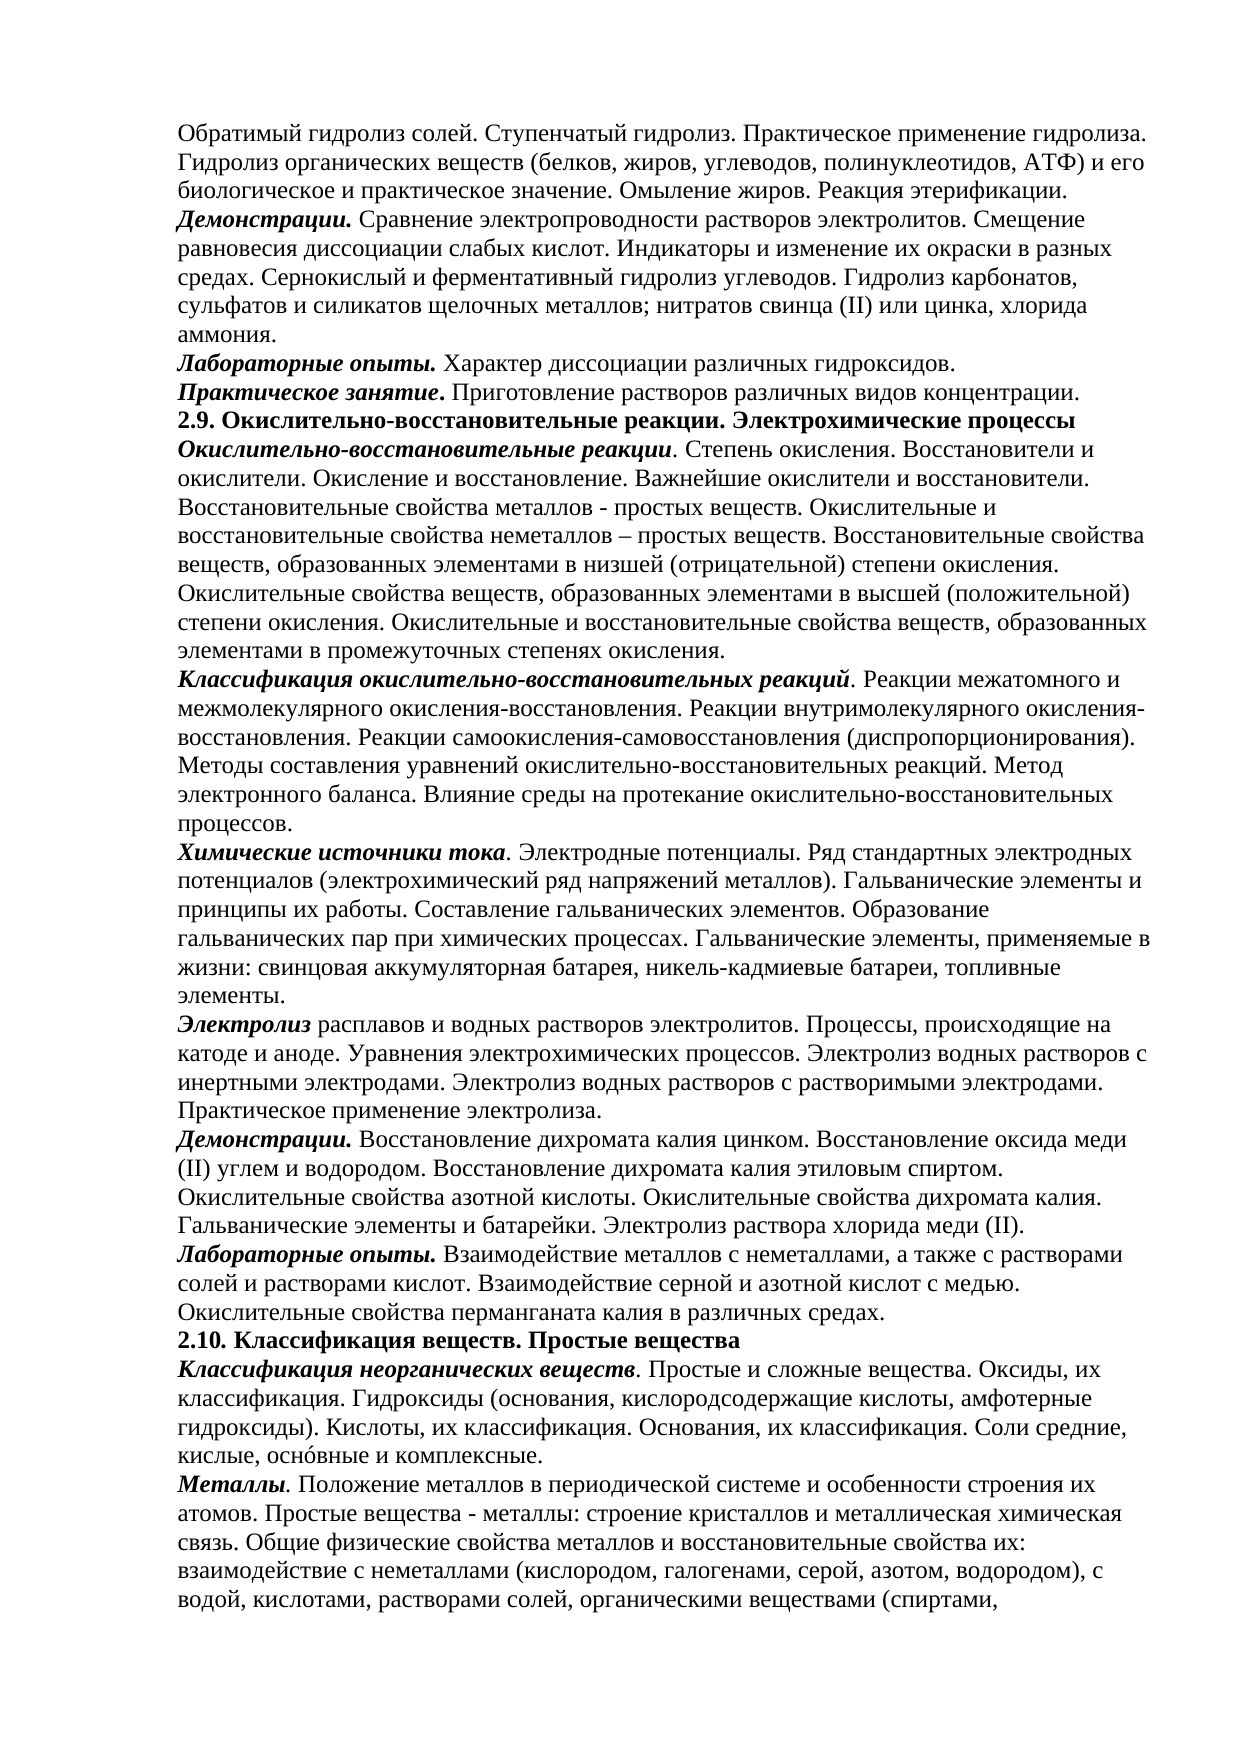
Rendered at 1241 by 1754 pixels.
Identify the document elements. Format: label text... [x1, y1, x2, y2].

text Химические источники тока. Электродные потенциалы. Ряд стандартных электродных потенциалов (электрохимический ряд напряжений металлов). Гальванические элементы и принципы их работы. Составление гальванических элементов. Образование гальванических пар при химических процессах. Гальванические элементы, применяемые в жизни: свинцовая аккумуляторная батарея, никель-кадмиевые батареи, топливные элементы. [177, 837, 1152, 1009]
text 2.9. Окислительно-восстановительные реакции. Электрохимические процессы [177, 406, 1152, 434]
text Классификация окислительно-восстановительных реакций. Реакции межатомного и межмолекулярного окисления-восстановления. Реакции внутримолекулярного окисления-восстановления. Реакции самоокисления-самовосстановления (диспропорционирования). [177, 664, 1152, 751]
text Классификация неорганических веществ. Простые и сложные вещества. Оксиды, их классификация. Гидроксиды (основания, кислородсодержащие кислоты, амфотерные гидроксиды). Кислоты, их классификация. Основания, их классификация. Соли средние, кислые, оснóвные и комплексные. [177, 1354, 1152, 1469]
text Окислительно-восстановительные реакции. Степень окисления. Восстановители и окислители. Окисление и восстановление. Важнейшие окислители и восстановители. Восстановительные свойства металлов - простых веществ. Окислительные и восстановительные свойства неметаллов – простых веществ. Восстановительные свойства веществ, образованных элементами в низшей (отрицательной) степени окисления. Окислительные свойства веществ, образованных элементами в высшей (положительной) степени окисления. Окислительные и восстановительные свойства веществ, образованных элементами в промежуточных степенях окисления. [177, 434, 1152, 664]
text Методы составления уравнений окислительно-восстановительных реакций. Метод электронного баланса. Влияние среды на протекание окислительно-восстановительных процессов. [177, 751, 1152, 837]
text 2.10. Классификация веществ. Простые вещества [177, 1326, 1152, 1354]
text Демонстрации. Сравнение электропроводности растворов электролитов. Смещение равновесия диссоциации слабых кислот. Индикаторы и изменение их окраски в разных средах. Сернокислый и ферментативный гидролиз углеводов. Гидролиз карбонатов, сульфатов и силикатов щелочных металлов; нитратов свинца (II) или цинка, хлорида аммония. [177, 204, 1152, 348]
text Практическое занятие. Приготовление растворов различных видов концентрации. [177, 377, 1152, 406]
text Демонстрации. Восстановление дихромата калия цинком. Восстановление оксида меди (II) углем и водородом. Восстановление дихромата калия этиловым спиртом. Окислительные свойства азотной кислоты. Окислительные свойства дихромата калия. Гальванические элементы и батарейки. Электролиз раствора хлорида меди (II). [177, 1124, 1152, 1239]
text Гидролиз органических веществ (белков, жиров, углеводов, полинуклеотидов, АТФ) и его биологическое и практическое значение. Омыление жиров. Реакция этерификации. [177, 147, 1152, 204]
text Лабораторные опыты. Взаимодействие металлов с неметаллами, а также с растворами солей и растворами кислот. Взаимодействие серной и азотной кислот с медью. Окислительные свойства перманганата калия в различных средах. [177, 1239, 1152, 1326]
text Лабораторные опыты. Характер диссоциации различных гидроксидов. [177, 348, 1152, 377]
text Обратимый гидролиз солей. Ступенчатый гидролиз. Практическое применение гидролиза. [177, 118, 1152, 147]
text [177, 1469, 1152, 1613]
text Электролиз расплавов и водных растворов электролитов. Процессы, происходящие на катоде и аноде. Уравнения электрохимических процессов. Электролиз водных растворов с инертными электродами. Электролиз водных растворов с растворимыми электродами. Практическое применение электролиза. [177, 1009, 1152, 1124]
